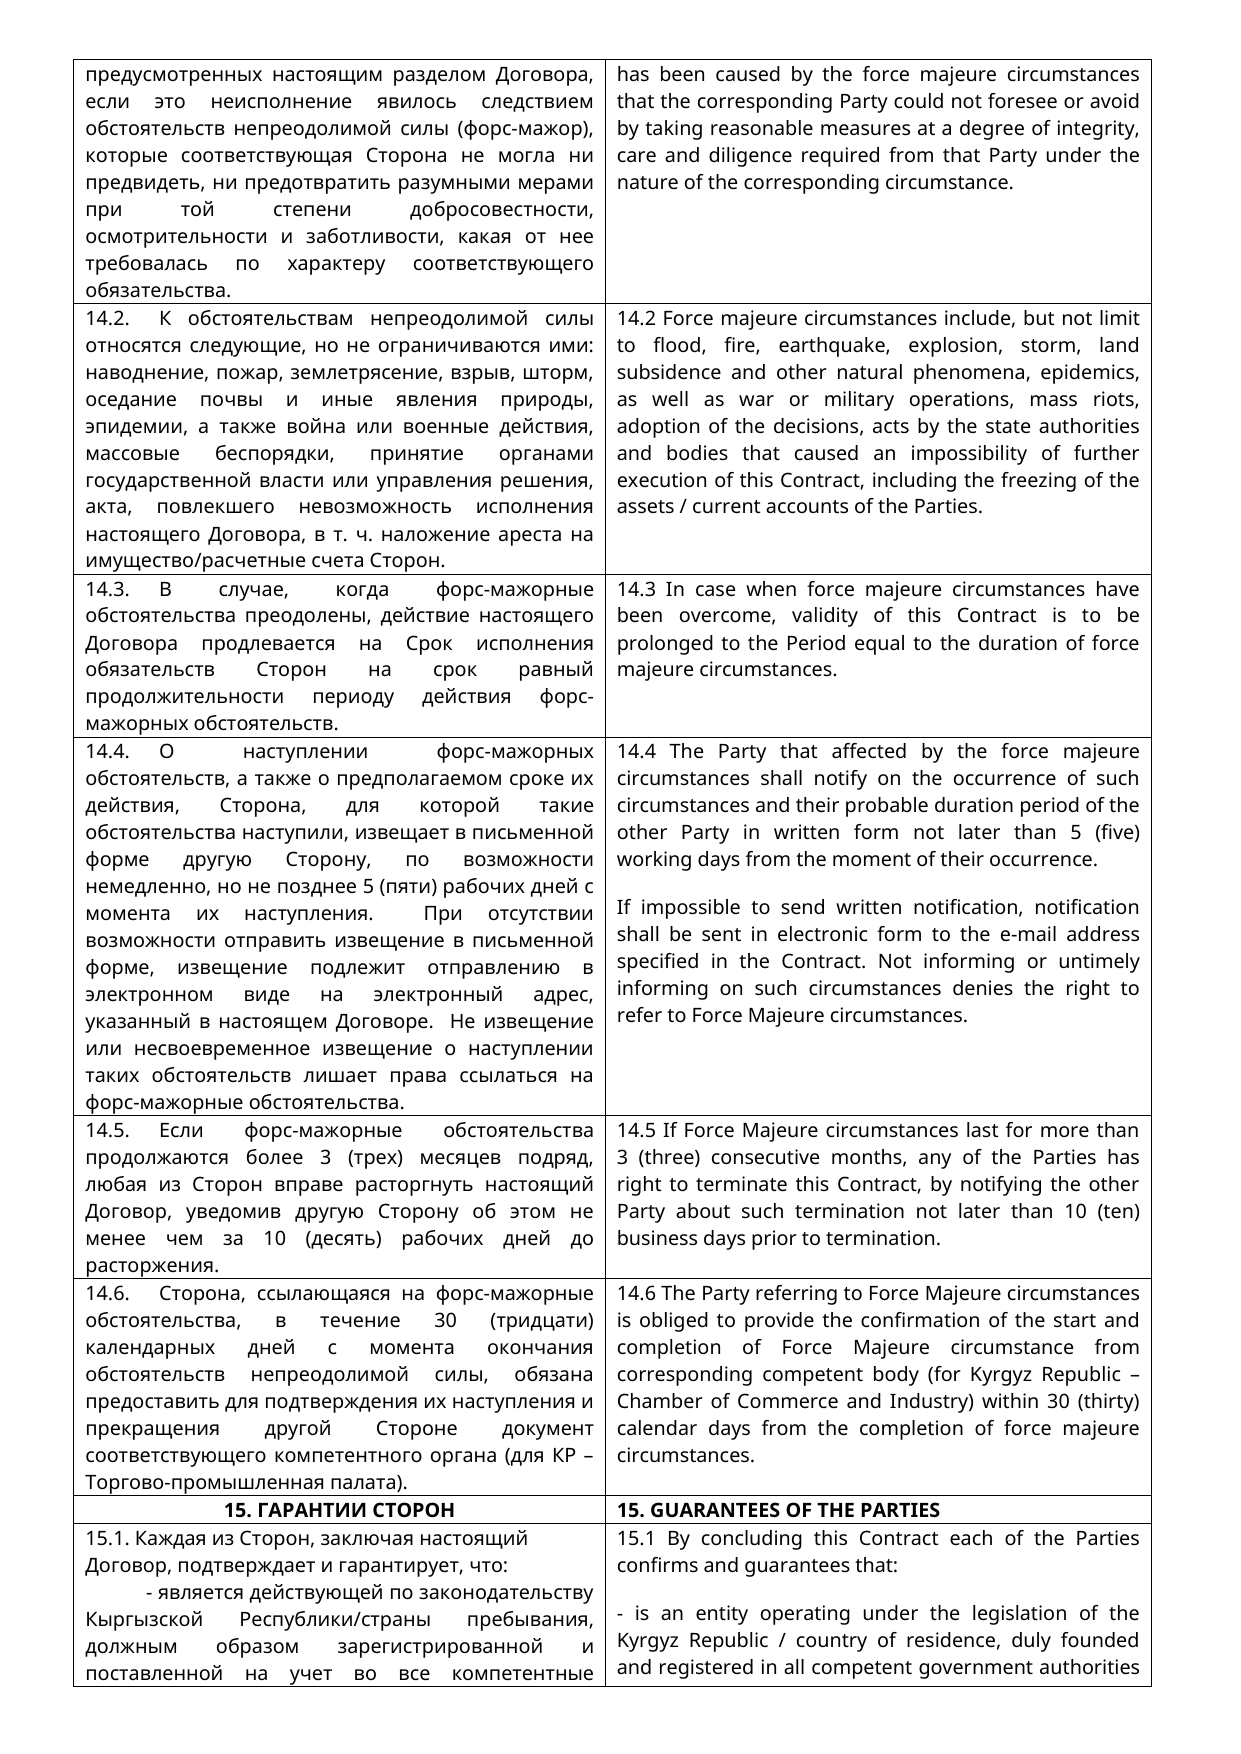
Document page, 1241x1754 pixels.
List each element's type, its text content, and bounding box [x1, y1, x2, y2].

table_cell 14.3. В случае, когда форс-мажорные обстоятельства преодолены, действие настоящего Договора продлевается на Срок исполнения обязательств Сторон на срок равный продолжительности периоду действия форс-мажорных обстоятельств. [74, 575, 605, 737]
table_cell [606, 1524, 1151, 1686]
table_cell 14.4. О наступлении форс-мажорных обстоятельств, а также о предполагаемом сроке их действия, Сторона, для которой такие обстоятельства наступили, извещает в письменной форме другую Сторону, по возможности немедленно, но не позднее 5 (пяти) рабочих дней с момента их наступления. При отсутствии возможности отправить извещение в письменной форме, извещение подлежит отправлению в электронном виде на электронный адрес, указанный в настоящем Договоре. Не извещение или несвоевременное извещение о наступлении таких обстоятельств лишает права ссылаться на форс-мажорные обстоятельства. [74, 738, 605, 1115]
table_cell 14.5. Если форс-мажорные обстоятельства продолжаются более 3 (трех) месяцев подряд, любая из Сторон вправе расторгнуть настоящий Договор, уведомив другую Сторону об этом не менее чем за 10 (десять) рабочих дней до расторжения. [74, 1116, 605, 1278]
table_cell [74, 60, 605, 303]
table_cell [74, 1524, 605, 1686]
table_cell 14.2 Force majeure circumstances include, but not limit to flood, fire, earthquake, explosion, storm, land subsidence and other natural phenomena, epidemics, as well as war or military operations, mass riots, adoption of the decisions, acts by the state authorities and bodies that caused an impossibility of further execution of this Contract, including the freezing of the assets / current accounts of the Parties. [606, 304, 1151, 574]
table_cell 14.3 In case when force majeure circumstances have been overcome, validity of this Contract is to be prolonged to the Period equal to the duration of force majeure circumstances. [606, 575, 1151, 737]
table_cell 15. GUARANTEES OF THE PARTIES [606, 1496, 1151, 1523]
table_cell 14.4 The Party that affected by the force majeure circumstances shall notify on the occurrence of such circumstances and their probable duration period of the other Party in written form not later than 5 (five) working days from the moment of their occurrence. If impossible to send written notification, notification shall be sent in electronic form to the e-mail address specified in the Contract. Not informing or untimely informing on such circumstances denies the right to refer to Force Majeure circumstances. [606, 738, 1151, 1115]
table_cell 15. ГАРАНТИИ СТОРОН [74, 1496, 605, 1523]
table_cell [606, 60, 1151, 303]
table_cell 14.6. Сторона, ссылающаяся на форс-мажорные обстоятельства, в течение 30 (тридцати) календарных дней с момента окончания обстоятельств непреодолимой силы, обязана предоставить для подтверждения их наступления и прекращения другой Стороне документ соответствующего компетентного органа (для КР – Торгово-промышленная палата). [74, 1279, 605, 1495]
table_cell 14.5 If Force Majeure circumstances last for more than 3 (three) consecutive months, any of the Parties has right to terminate this Contract, by notifying the other Party about such termination not later than 10 (ten) business days prior to termination. [606, 1116, 1151, 1278]
table_cell 14.6 The Party referring to Force Majeure circumstances is obliged to provide the confirmation of the start and completion of Force Majeure circumstance from corresponding competent body (for Kyrgyz Republic – Chamber of Commerce and Industry) within 30 (thirty) calendar days from the completion of force majeure circumstances. [606, 1279, 1151, 1495]
table_cell 14.2. К обстоятельствам непреодолимой силы относятся следующие, но не ограничиваются ими: наводнение, пожар, землетрясение, взрыв, шторм, оседание почвы и иные явления природы, эпидемии, а также война или военные действия, массовые беспорядки, принятие органами государственной власти или управления решения, акта, повлекшего невозможность исполнения настоящего Договора, в т. ч. наложение ареста на имущество/расчетные счета Сторон. [74, 304, 605, 574]
